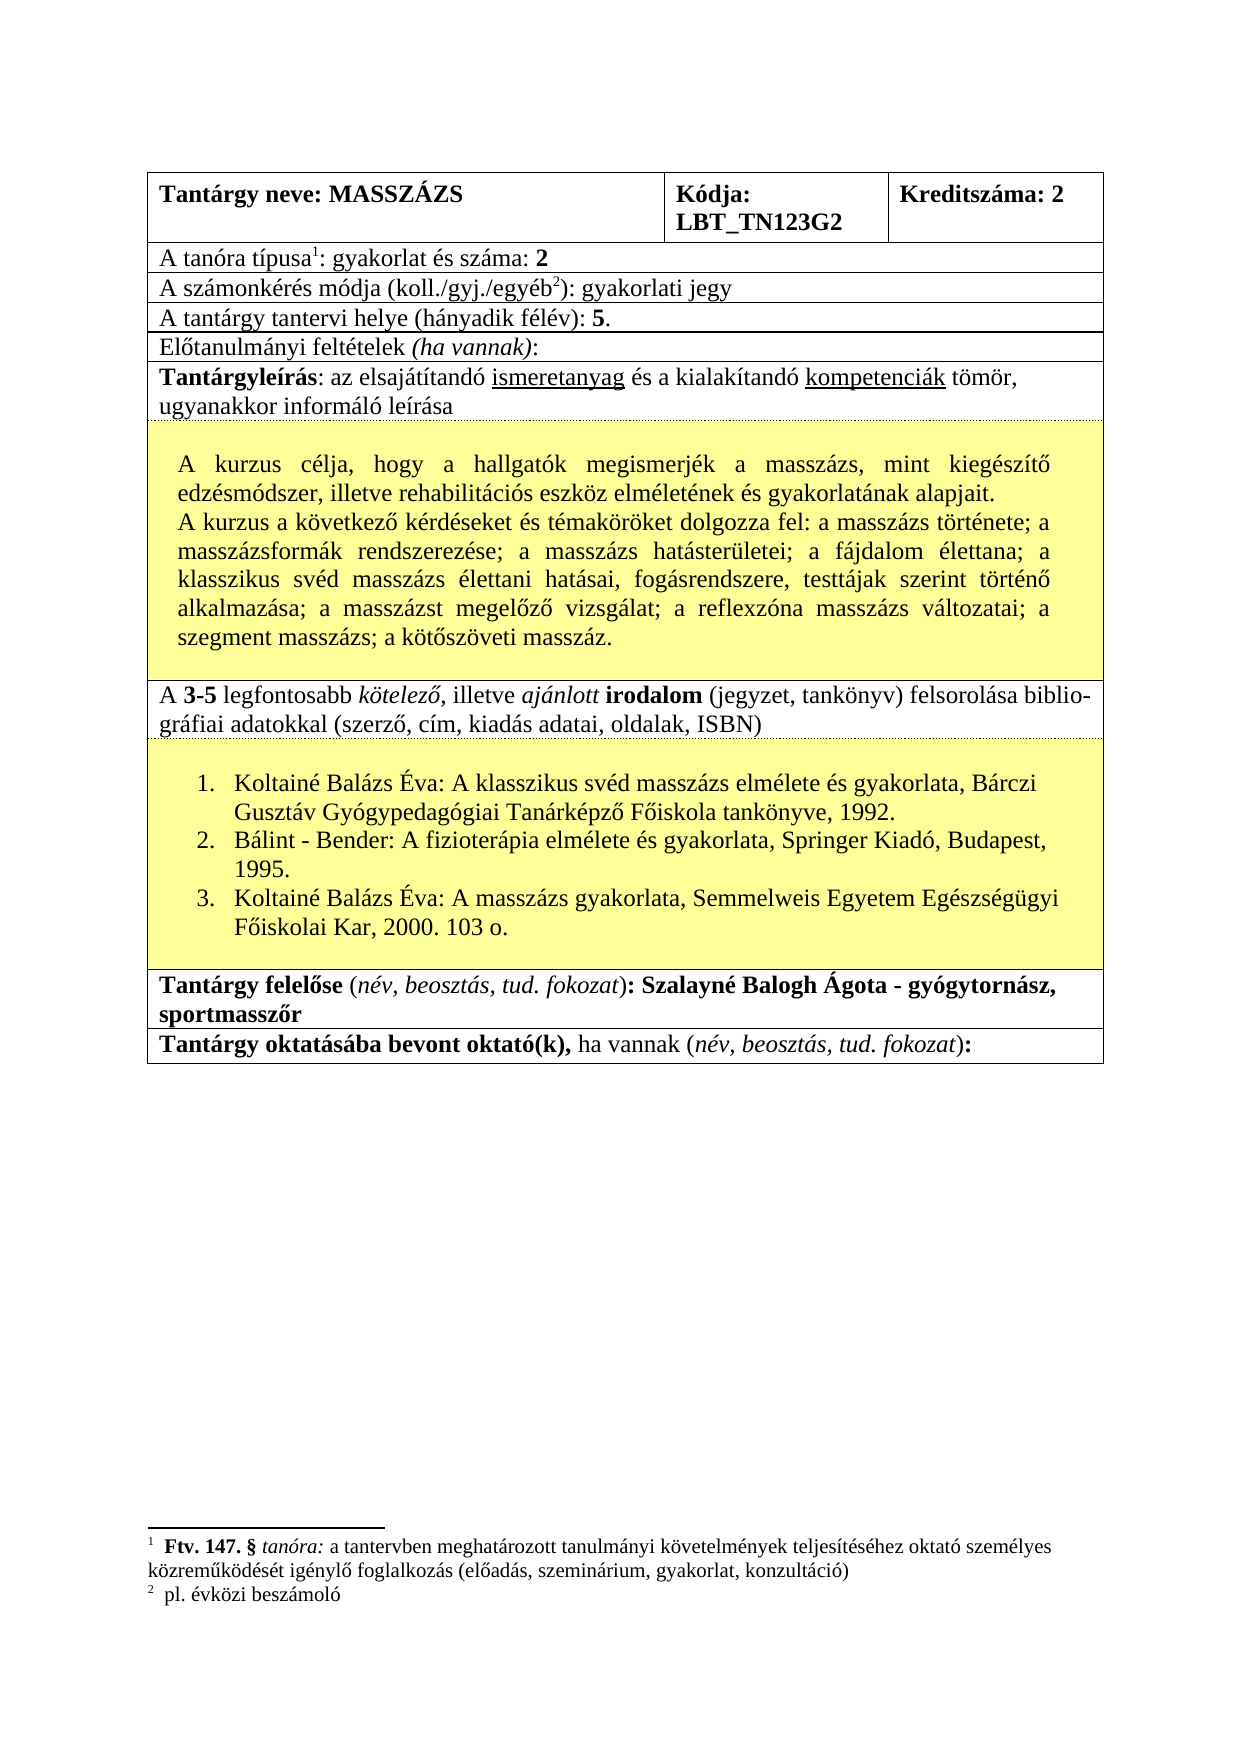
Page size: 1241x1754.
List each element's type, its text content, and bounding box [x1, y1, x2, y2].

table_cell Előtanulmányi feltételek (ha vannak): [148, 333, 1103, 361]
table_header Kreditszáma: 2 [889, 173, 1103, 242]
table_cell A kurzus célja, hogy a hallgatók megismerjék a masszázs, mint kiegészítő edzésmódszer, illetve rehabilitációs eszköz elméletének és gyakorlatának alapjait. A kurzus a következő kérdéseket és témaköröket dolgozza fel: a masszázs története; a masszázsformák rendszerezése; a masszázs hatásterületei; a fájdalom élettana; a klasszikus svéd masszázs élettani hatásai, fogásrendszere, testtájak szerint történő alkalmazása; a masszázst megelőző vizsgálat; a reflexzóna masszázs változatai; a szegment masszázs; a kötőszöveti masszáz. [148, 420, 1103, 679]
table_header Kódja: LBT_TN123G2 [665, 173, 888, 242]
table_cell Koltainé Balázs Éva: A klasszikus svéd masszázs elmélete és gyakorlata, Bárczi Gusztáv Gyógypedagógiai Tanárképző Főiskola tankönyve, 1992. Bálint - Bender: A fizioterápia elmélete és gyakorlata, Springer Kiadó, Budapest, 1995. Koltainé Balázs Éva: A masszázs gyakorlata, Semmelweis Egyetem Egészségügyi Főiskolai Kar, 2000. 103 o. [148, 738, 1103, 969]
table_header Tantárgy neve: MASSZÁZS [148, 173, 664, 242]
table_cell Tantárgyleírás: az elsajátítandó ismeretanyag és a kialakítandó kompetenciák tömör, ugyanakkor informáló leírása [148, 362, 1103, 420]
table_cell Tantárgy felelőse (név, beosztás, tud. fokozat): Szalayné Balogh Ágota - gyógytornász, sportmasszőr [148, 970, 1103, 1028]
table_cell Tantárgy oktatásába bevont oktató(k), ha vannak (név, beosztás, tud. fokozat): [148, 1029, 1103, 1063]
table_cell A tanóra típusa: gyakorlat és száma: 2 [148, 243, 1103, 272]
table_cell A 3-5 legfontosabb kötelező, illetve ajánlott irodalom (jegyzet, tankönyv) felsorolása bibliográfiai adatokkal (szerző, cím, kiadás adatai, oldalak, ISBN) [148, 681, 1103, 738]
table_cell A tantárgy tantervi helye (hányadik félév): 5. [148, 303, 1103, 331]
table_cell A számonkérés módja (koll./gyj./egyéb): gyakorlati jegy [148, 273, 1103, 302]
